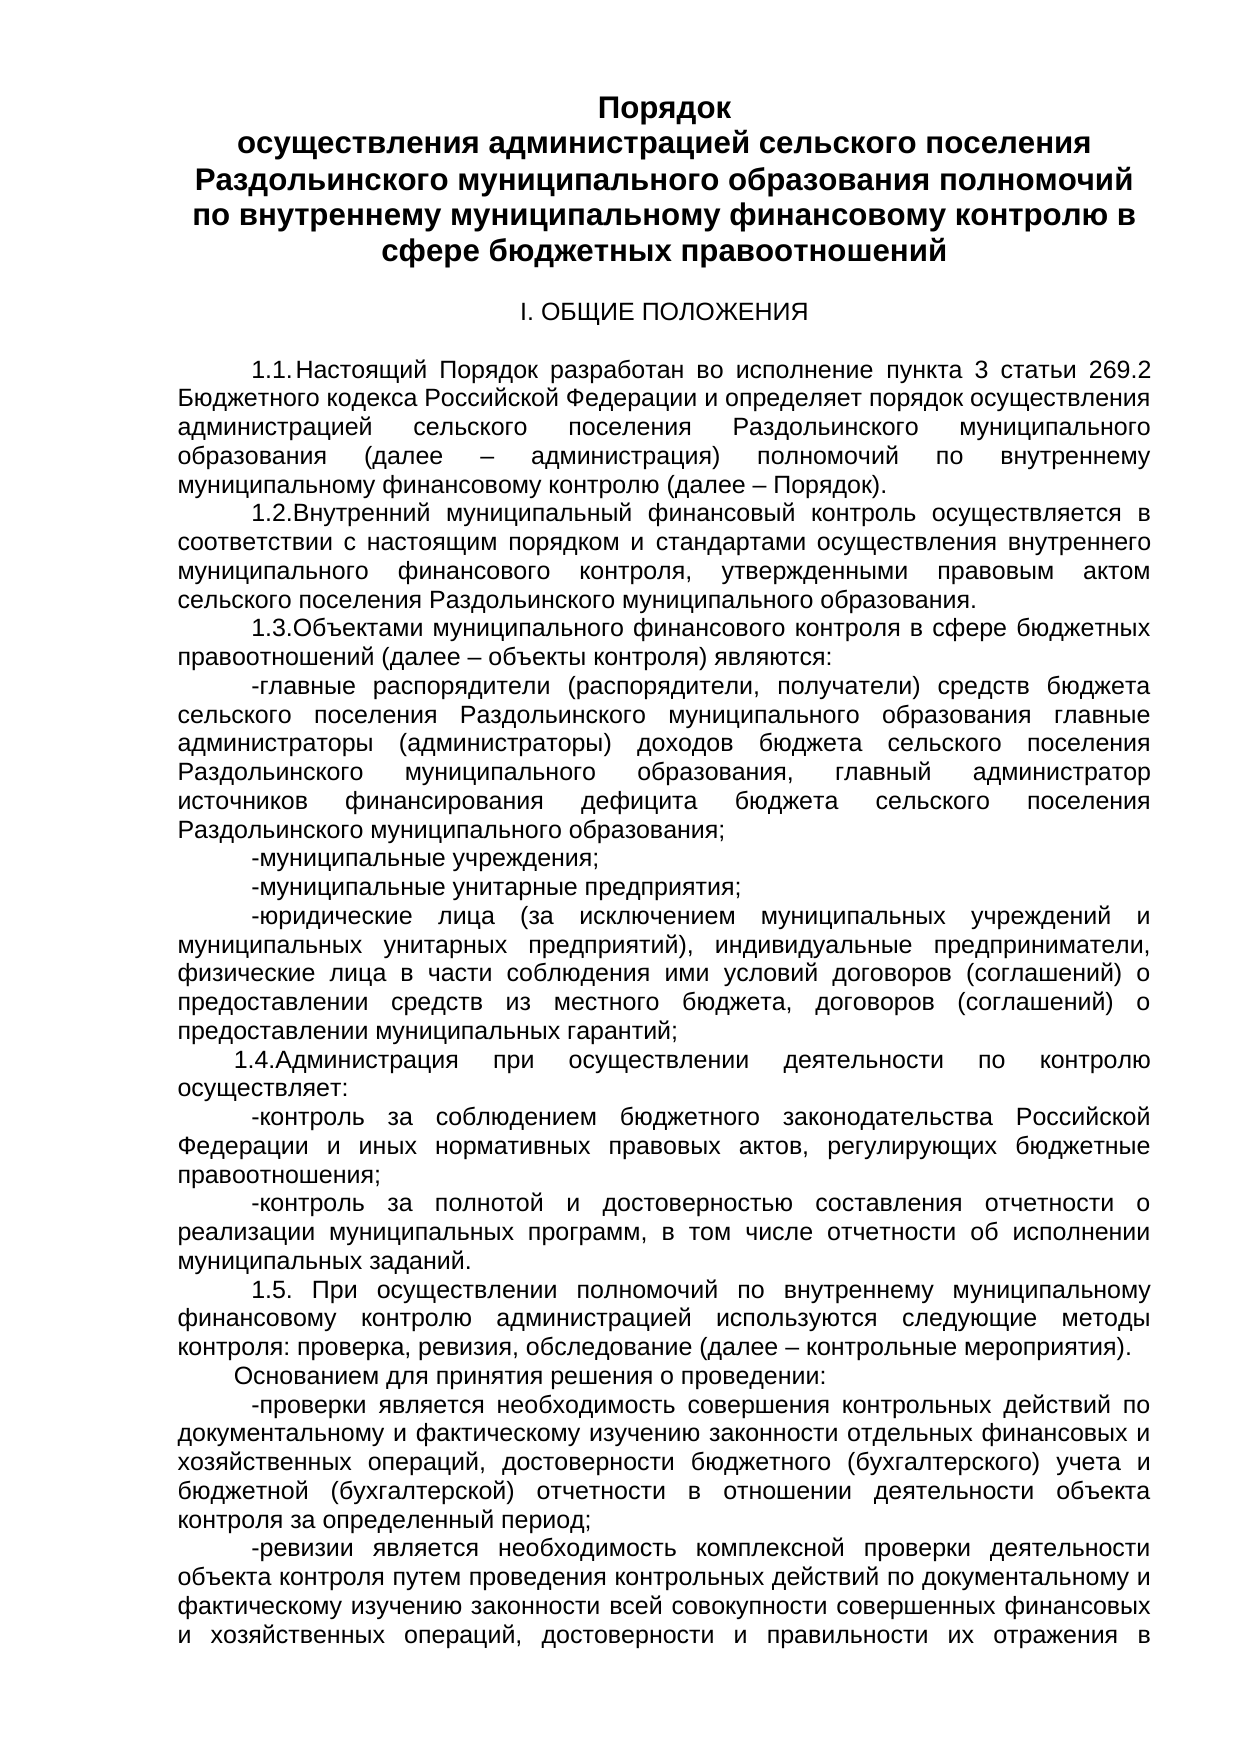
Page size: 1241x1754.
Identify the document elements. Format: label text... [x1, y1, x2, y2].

text I. ОБЩИЕ ПОЛОЖЕНИЯ [177, 297, 1152, 326]
text 1.5. При осуществлении полномочий по внутреннему муниципальному финансовому контролю администрацией используются следующие методы контроля: проверка, ревизия, обследование (далее – контрольные мероприятия). [177, 1274, 1152, 1361]
title Порядок [177, 89, 1152, 124]
text -главные распорядители (распорядители, получатели) средств бюджета сельского поселения Раздольинского муниципального образования главные администраторы (администраторы) доходов бюджета сельского поселения Раздольинского муниципального образования, главный администратор источников финансирования дефицита бюджета сельского поселения Раздольинского муниципального образования; [177, 671, 1152, 843]
list 1.2.Внутренний муниципальный финансовый контроль осуществляется в соответствии с настоящим порядком и стандартами осуществления внутреннего муниципального финансового контроля, утвержденными правовым актом сельского поселения Раздольинского муниципального образования. [177, 498, 1152, 613]
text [177, 1533, 1152, 1648]
text Основанием для принятия решения о проведении: [177, 1361, 1152, 1389]
list -юридические лица (за исключением муниципальных учреждений и муниципальных унитарных предприятий), индивидуальные предприниматели, физические лица в части соблюдения ими условий договоров (соглашений) о предоставлении средств из местного бюджета, договоров (соглашений) о предоставлении муниципальных гарантий; [177, 901, 1152, 1044]
title осуществления администрацией сельского поселения Раздольинского муниципального образования полномочий по внутреннему муниципальному финансовому контролю в сфере бюджетных правоотношений [177, 124, 1152, 268]
text 1.3.Объектами муниципального финансового контроля в сфере бюджетных правоотношений (далее – объекты контроля) являются: [177, 613, 1152, 671]
text -муниципальные учреждения; [177, 843, 1152, 872]
text -контроль за полнотой и достоверностью составления отчетности о реализации муниципальных программ, в том числе отчетности об исполнении муниципальных заданий. [177, 1188, 1152, 1274]
text -муниципальные унитарные предприятия; [177, 872, 1152, 901]
list Настоящий Порядок разработан во исполнение пункта 3 статьи 269.2 Бюджетного кодекса Российской Федерации и определяет порядок осуществления администрацией сельского поселения Раздольинского муниципального образования (далее – администрация) полномочий по внутреннему муниципальному финансовому контролю (далее – Порядок). [177, 354, 1152, 498]
text -проверки является необходимость совершения контрольных действий по документальному и фактическому изучению законности отдельных финансовых и хозяйственных операций, достоверности бюджетного (бухгалтерского) учета и бюджетной (бухгалтерской) отчетности в отношении деятельности объекта контроля за определенный период; [177, 1389, 1152, 1533]
text -контроль за соблюдением бюджетного законодательства Российской Федерации и иных нормативных правовых актов, регулирующих бюджетные правоотношения; [177, 1102, 1152, 1188]
text 1.4.Администрация при осуществлении деятельности по контролю осуществляет: [177, 1044, 1152, 1102]
